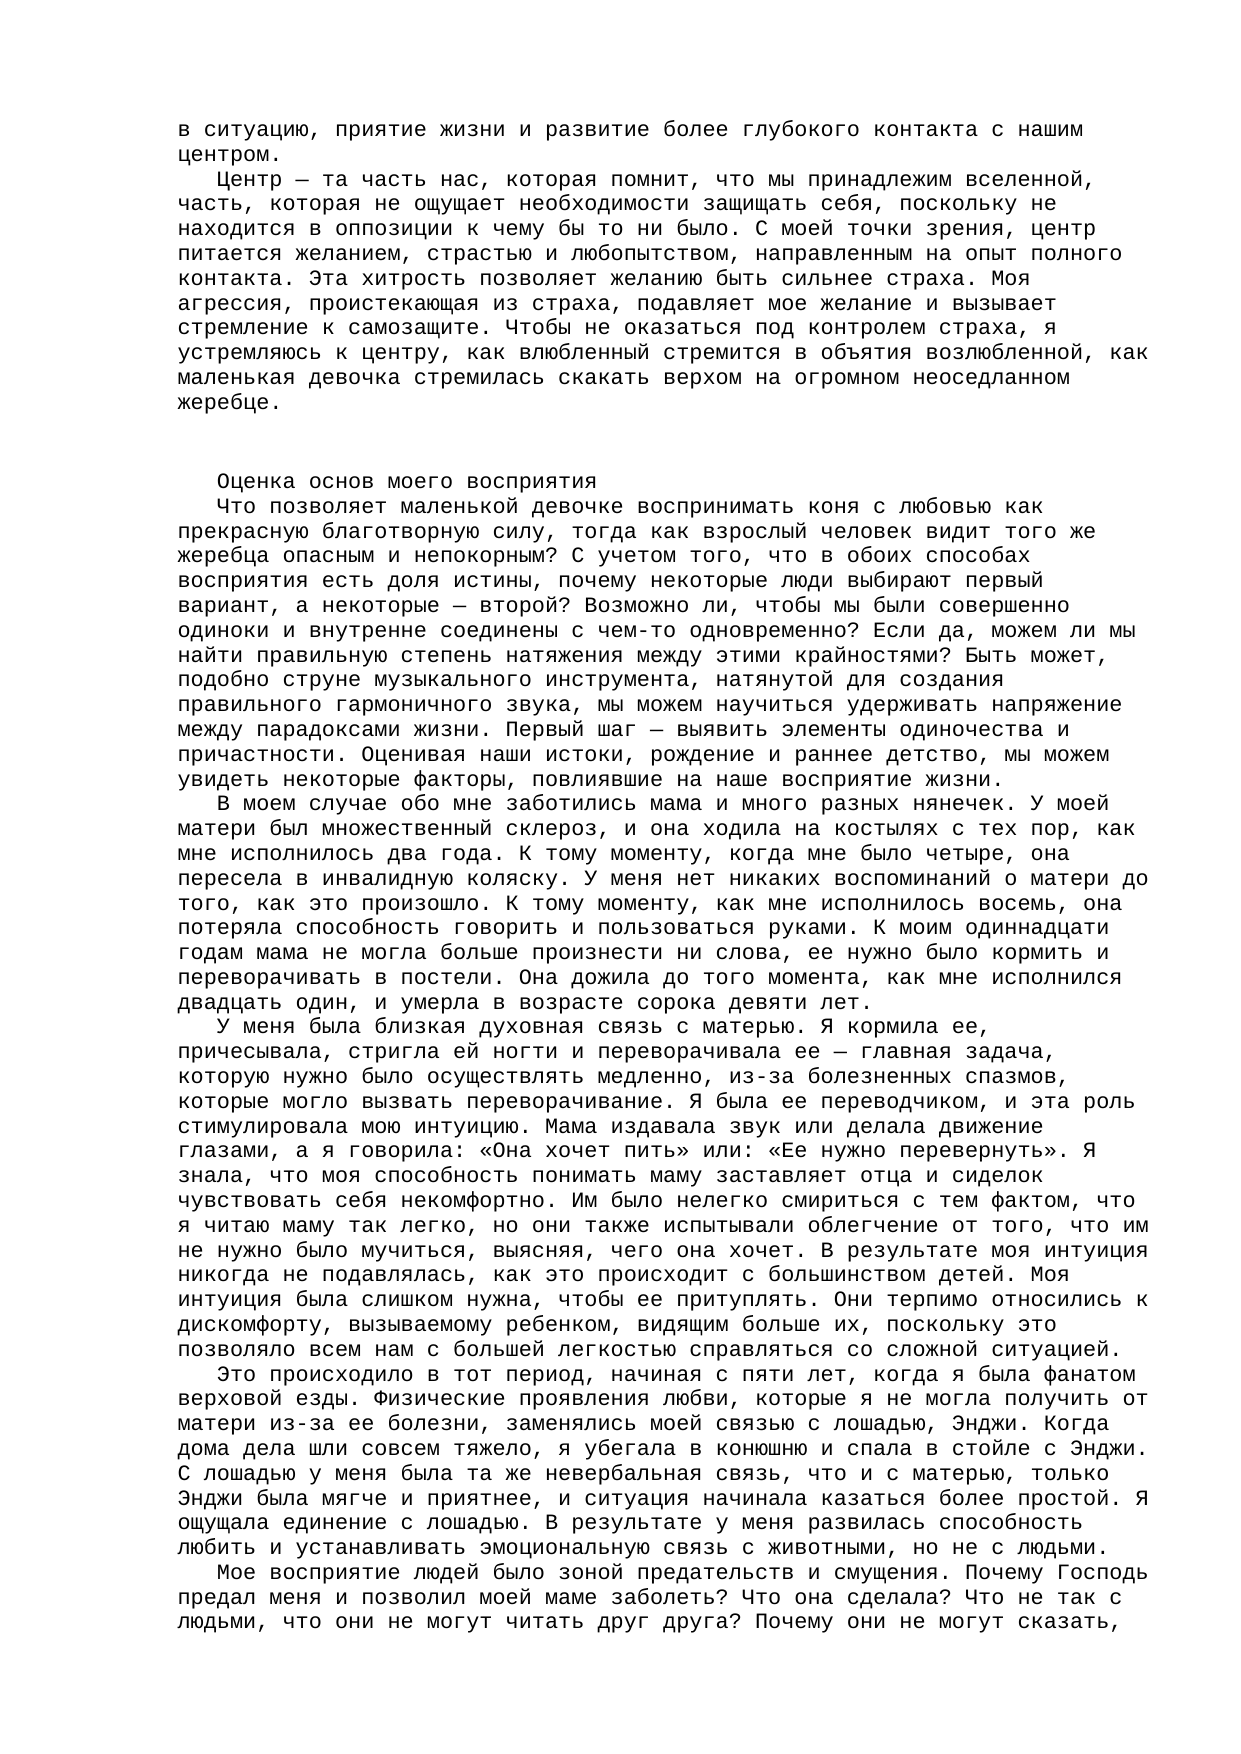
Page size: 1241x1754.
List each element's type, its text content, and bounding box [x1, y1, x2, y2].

text Центр — та часть нас, которая помнит, что мы принадлежим вселенной, часть, которая не ощущает необходимости защищать себя, поскольку не находится в оппозиции к чему бы то ни было. С моей точки зрения, центр питается желанием, страстью и любопытством, направленным на опыт полного контакта. Эта хитрость позволяет желанию быть сильнее страха. Моя агрессия, проистекающая из страха, подавляет мое желание и вызывает стремление к самозащите. Чтобы не оказаться под контролем страха, я устремляюсь к центру, как влюбленный стремится в объятия возлюбленной, как маленькая девочка стремилась скакать верхом на огромном неоседланном жеребце. [177, 168, 1152, 416]
text Оценка основ моего восприятия [177, 470, 1152, 495]
text Что позволяет маленькой девочке воспринимать коня с любовью как прекрасную благотворную силу, тогда как взрослый человек видит того же жеребца опасным и непокорным? С учетом того, что в обоих способах восприятия есть доля истины, почему некоторые люди выбирают первый вариант, а некоторые — второй? Возможно ли, чтобы мы были совершенно одиноки и внутренне соединены с чем-то одновременно? Если да, можем ли мы найти правильную степень натяжения между этими крайностями? Быть может, подобно струне музыкального инструмента, натянутой для создания правильного гармоничного звука, мы можем научиться удерживать напряжение между парадоксами жизни. Первый шаг — выявить элементы одиночества и причастности. Оценивая наши истоки, рождение и раннее детство, мы можем увидеть некоторые факторы, повлиявшие на наше восприятие жизни. [177, 495, 1152, 792]
text В моем случае обо мне заботились мама и много разных нянечек. У моей матери был множественный склероз, и она ходила на костылях с тех пор, как мне исполнилось два года. К тому моменту, когда мне было четыре, она пересела в инвалидную коляску. У меня нет никаких воспоминаний о матери до того, как это произошло. К тому моменту, как мне исполнилось восемь, она потеряла способность говорить и пользоваться руками. К моим одиннадцати годам мама не могла больше произнести ни слова, ее нужно было кормить и переворачивать в постели. Она дожила до того момента, как мне исполнился двадцать один, и умерла в возрасте сорока девяти лет. [177, 792, 1152, 1016]
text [177, 118, 1152, 168]
text Это происходило в тот период, начиная с пяти лет, когда я была фанатом верховой езды. Физические проявления любви, которые я не могла получить от матери из-за ее болезни, заменялись моей связью с лошадью, Энджи. Когда дома дела шли совсем тяжело, я убегала в конюшню и спала в стойле с Энджи. С лошадью у меня была та же невербальная связь, что и с матерью, только Энджи была мягче и приятнее, и ситуация начинала казаться более простой. Я ощущала единение с лошадью. В результате у меня развилась способность любить и устанавливать эмоциональную связь с животными, но не с людьми. [177, 1363, 1152, 1561]
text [177, 1561, 1152, 1635]
text У меня была близкая духовная связь с матерью. Я кормила ее, причесывала, стригла ей ногти и переворачивала ее — главная задача, которую нужно было осуществлять медленно, из-за болезненных спазмов, которые могло вызвать переворачивание. Я была ее переводчиком, и эта роль стимулировала мою интуицию. Мама издавала звук или делала движение глазами, а я говорила: «Она хочет пить» или: «Ее нужно перевернуть». Я знала, что моя способность понимать маму заставляет отца и сиделок чувствовать себя некомфортно. Им было нелегко смириться с тем фактом, что я читаю маму так легко, но они также испытывали облегчение от того, что им не нужно было мучиться, выясняя, чего она хочет. В результате моя интуиция никогда не подавлялась, как это происходит с большинством детей. Моя интуиция была слишком нужна, чтобы ее притуплять. Они терпимо относились к дискомфорту, вызываемому ребенком, видящим больше их, поскольку это позволяло всем нам с большей легкостью справляться со сложной ситуацией. [177, 1016, 1152, 1363]
